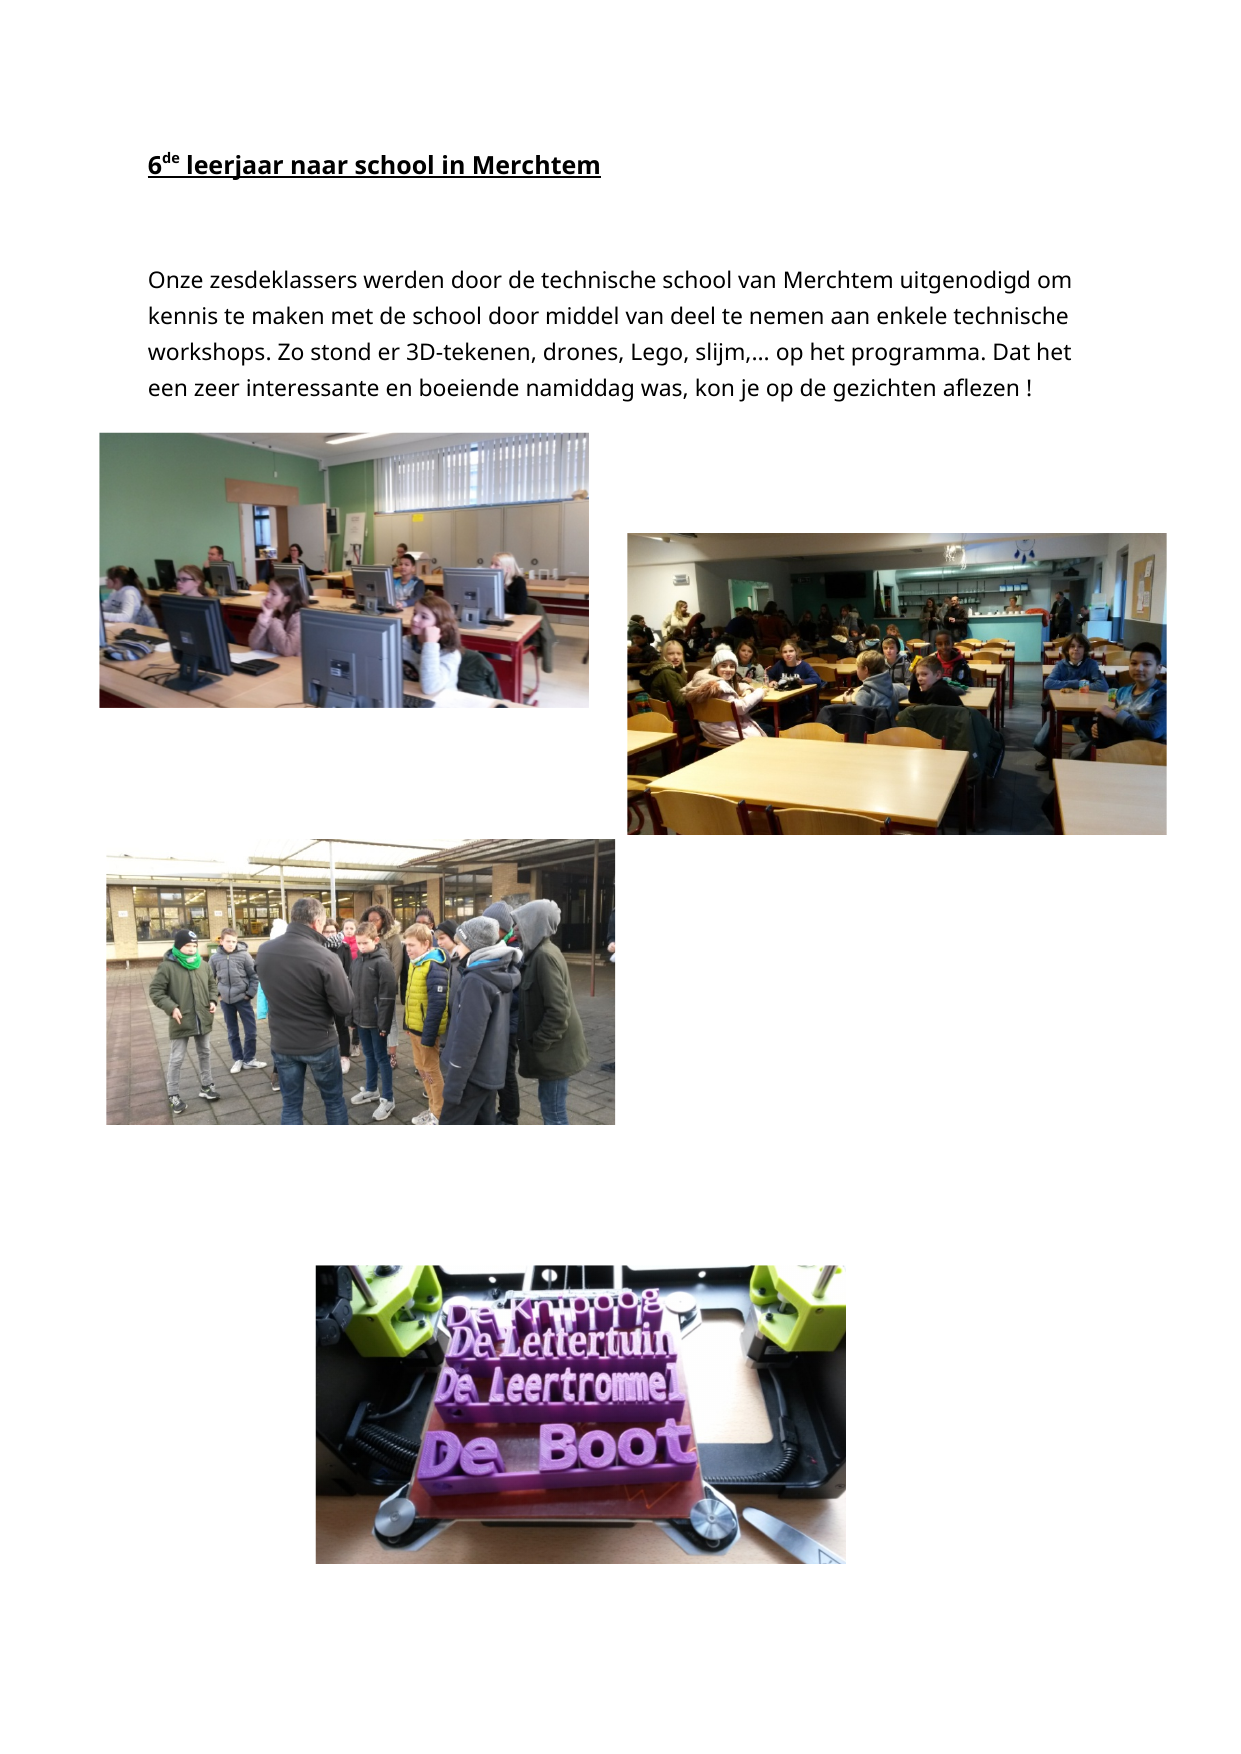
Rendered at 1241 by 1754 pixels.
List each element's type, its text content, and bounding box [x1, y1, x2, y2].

text Onze zesdeklassers werden door de technische school van Merchtem uitgenodigd om kennis te maken met de school door middel van deel te nemen aan enkele technische workshops. Zo stond er 3D-tekenen, drones, Lego, slijm,… op het programma. Dat het een zeer interessante en boeiende namiddag was, kon je op de gezichten aflezen ! [148, 264, 1093, 403]
picture [627, 533, 1167, 834]
text 6de leerjaar naar school in Merchtem [148, 148, 1093, 182]
picture [100, 433, 588, 708]
picture [316, 1266, 846, 1564]
picture [106, 839, 616, 1124]
